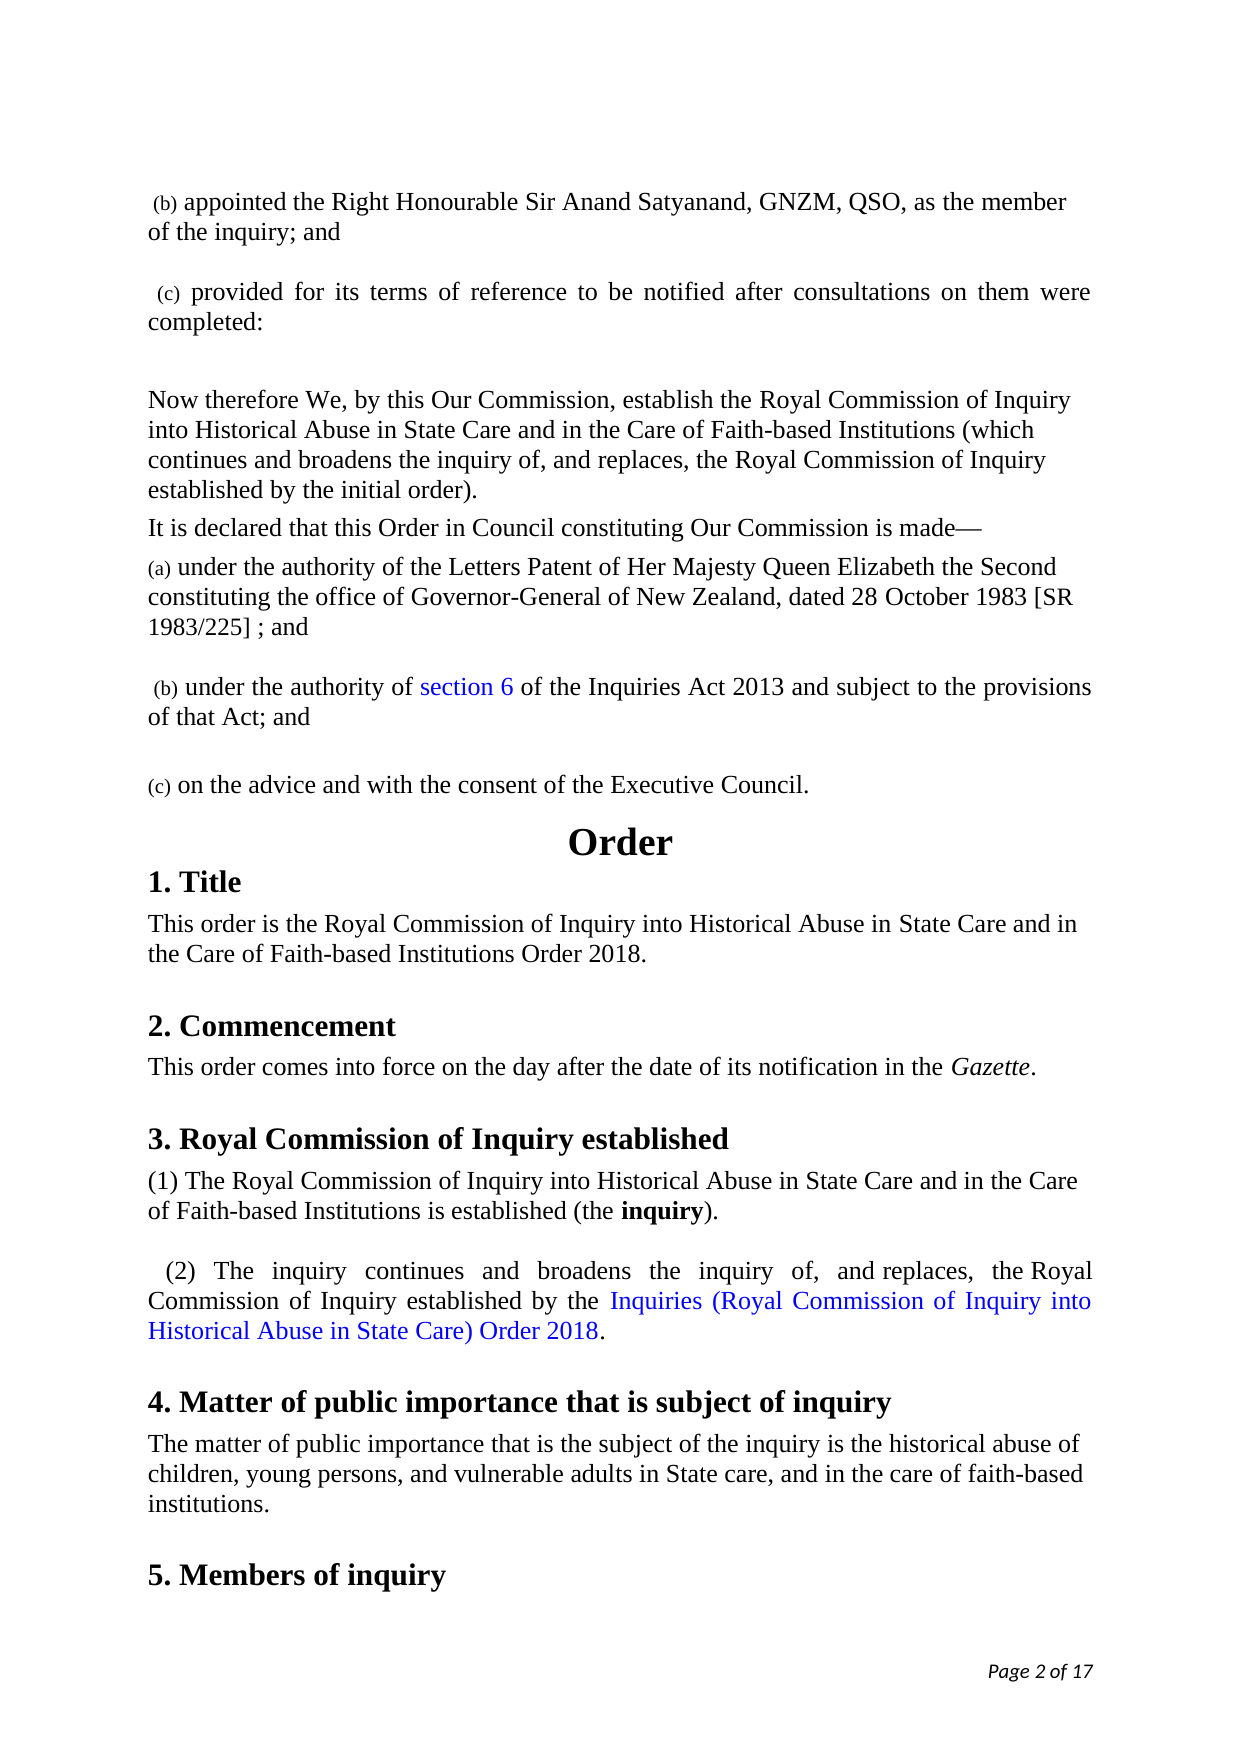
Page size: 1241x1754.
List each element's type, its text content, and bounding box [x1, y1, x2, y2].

text It is declared that this Order in Council constituting Our Commission is made— [148, 512, 1092, 542]
text (2) The inquiry continues and broadens the inquiry of, and replaces, the Royal Commission of Inquiry established by the Inquiries (Royal Commission of Inquiry into Historical Abuse in State Care) Order 2018. [148, 1255, 1092, 1345]
text 4. Matter of public importance that is subject of inquiry [148, 1383, 1092, 1419]
text Now therefore We, by this Our Commission, establish the Royal Commission of Inquiry into Historical Abuse in State Care and in the Care of Faith-based Institutions (which continues and broadens the inquiry of, and replaces, the Royal Commission of Inquiry established by the initial order). [148, 384, 1092, 504]
text (a) under the authority of the Letters Patent of Her Majesty Queen Elizabeth the Second constituting the office of Governor-General of New Zealand, dated 28 October 1983 [SR 1983/225] ; and [148, 551, 1092, 641]
text (c) provided for its terms of reference to be notified after consultations on them were completed: [148, 276, 1092, 336]
text This order is the Royal Commission of Inquiry into Historical Abuse in State Care and in the Care of Faith-based Institutions Order 2018. [148, 908, 1092, 968]
text 2. Commencement [148, 1007, 1092, 1043]
text Order [148, 818, 1092, 864]
text This order comes into force on the day after the date of its notification in the Gazette. [148, 1051, 1092, 1081]
text (b) appointed the Right Honourable Sir Anand Satyanand, GNZM, QSO, as the member of the inquiry; and [148, 186, 1092, 246]
text (1) The Royal Commission of Inquiry into Historical Abuse in State Care and in the Care of Faith-based Institutions is established (the inquiry). [148, 1165, 1092, 1225]
text 1. Title [148, 864, 1092, 899]
text (c) on the advice and with the consent of the Executive Council. [148, 769, 1092, 799]
text The matter of public importance that is the subject of the inquiry is the historical abuse of children, young persons, and vulnerable adults in State care, and in the care of faith-based institutions. [148, 1428, 1092, 1518]
text 5. Members of inquiry [148, 1557, 1092, 1592]
text (b) under the authority of section 6 of the Inquiries Act 2013 and subject to the provisions of that Act; and [148, 671, 1092, 731]
text 3. Royal Commission of Inquiry established [148, 1120, 1092, 1156]
